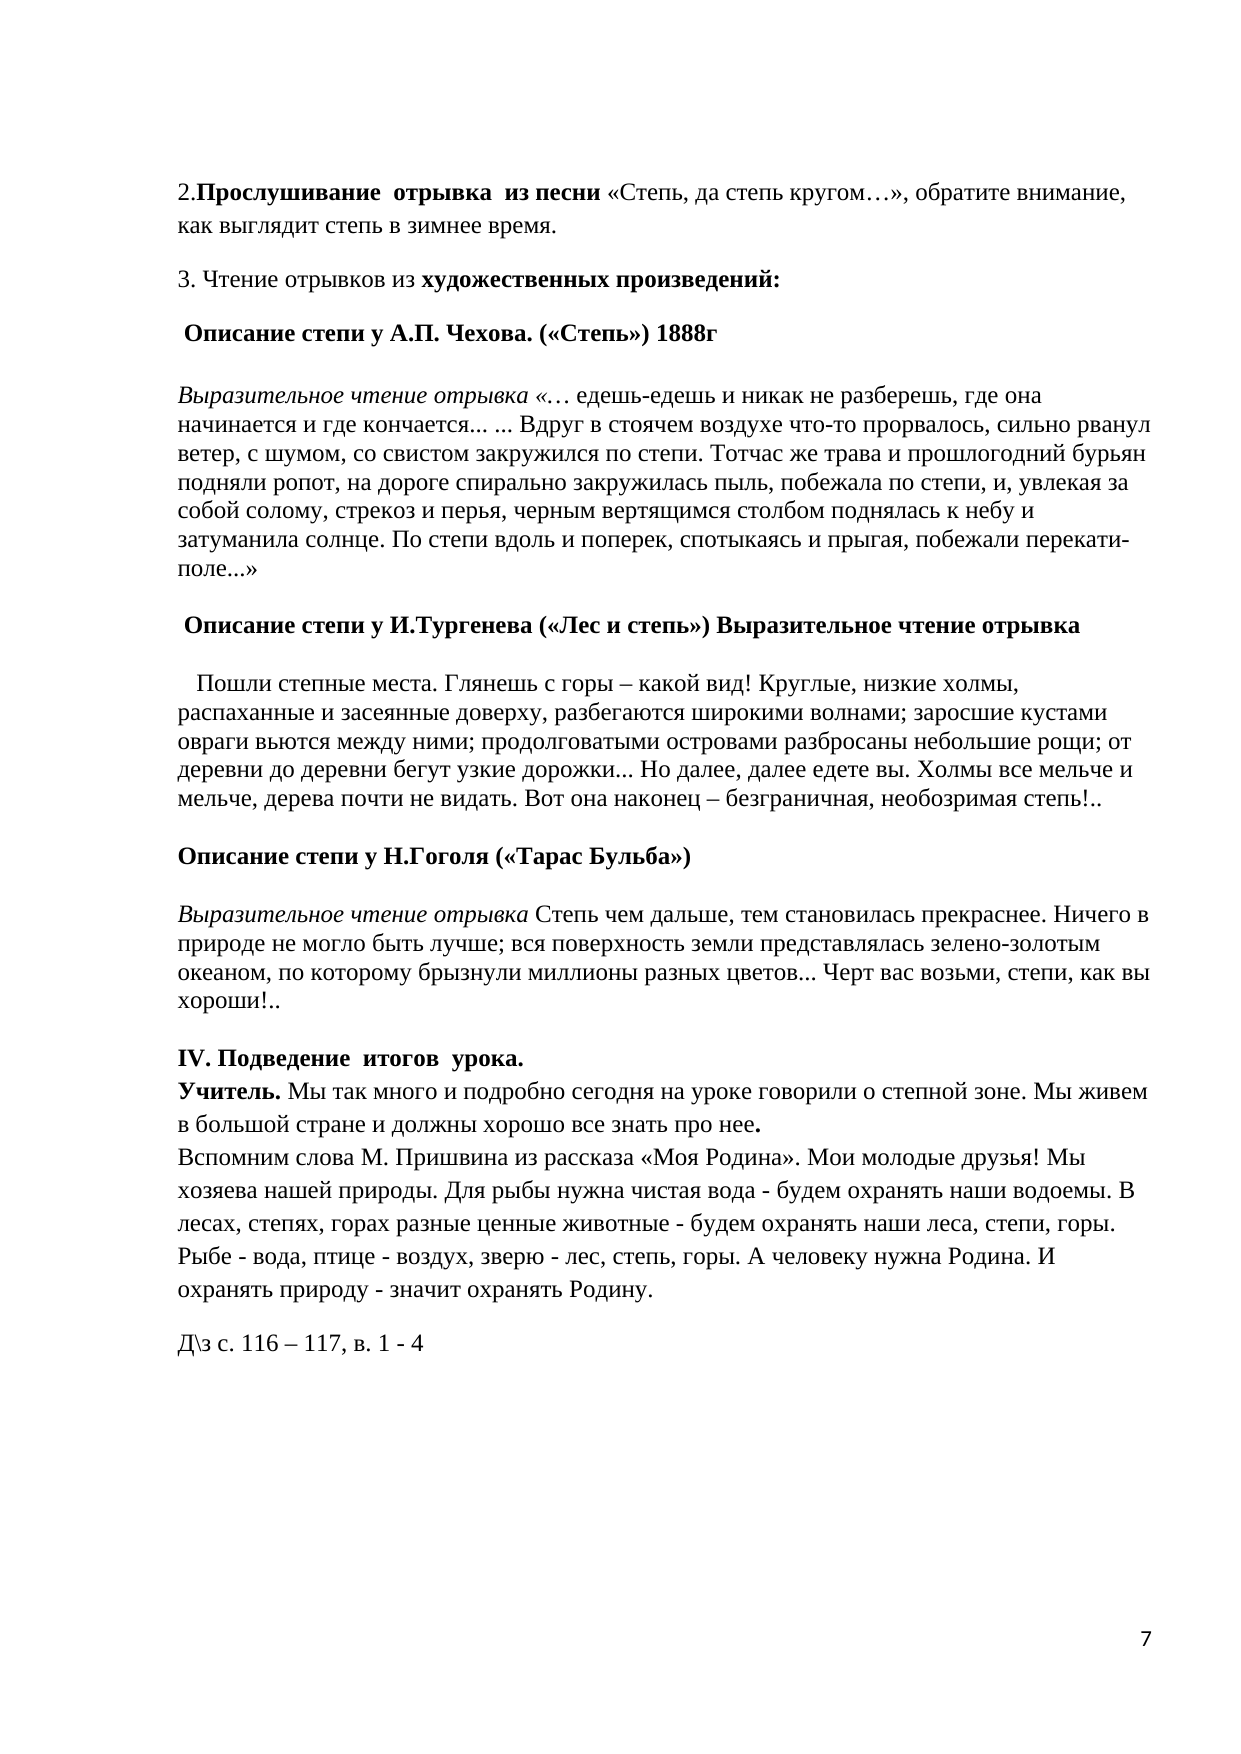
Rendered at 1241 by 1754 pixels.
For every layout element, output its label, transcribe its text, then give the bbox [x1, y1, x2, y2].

text 3. Чтение отрывков из художественных произведений: [177, 264, 1152, 293]
text Выразительное чтение отрывка Степь чем дальше, тем становилась прекраснее. Ничего в природе не могло быть лучше; вся поверхность земли представлялась зелено-золотым океаном, по которому брызнули миллионы разных цветов... Черт вас возьми, степи, как вы хороши!.. [177, 899, 1152, 1014]
text Описание степи у А.П. Чехова. («Степь») 1888г [177, 318, 1152, 347]
text Описание степи у Н.Гоголя («Тарас Бульба») [177, 841, 1152, 870]
text 2.Прослушивание отрывка из песни «Степь, да степь кругом…», обратите внимание, как выглядит степь в зимнее время. [177, 177, 1152, 239]
text Д\з с. 116 – 117, в. 1 - 4 [177, 1328, 1152, 1357]
text IV. Подведение итогов урока. Учитель. Мы так много и подробно сегодня на уроке говорили о степной зоне. Мы живем в большой стране и должны хорошо все знать про нее. Вспомним слова М. Пришвина из рассказа «Моя Родина». Мои молодые друзья! Мы хозяева нашей природы. Для рыбы нужна чистая вода - будем охранять наши водоемы. В лесах, степях, горах разные ценные животные - будем охранять наши леса, степи, горы. Рыбе - вода, птице - воздух, зверю - лес, степь, горы. А человеку нужна Родина. И охранять природу - значит охранять Родину. [177, 1043, 1152, 1303]
text Пошли степные места. Глянешь с горы – какой вид! Круглые, низкие холмы, распаханные и засеянные доверху, разбегаются широкими волнами; заросшие кустами овраги вьются между ними; продолговатыми островами разбросаны небольшие рощи; от деревни до деревни бегут узкие дорожки... Но далее, далее едете вы. Холмы все мельче и мельче, дерева почти не видать. Вот она наконец – безграничная, необозримая степь!.. [177, 668, 1152, 812]
text Выразительное чтение отрывка «… едешь-едешь и никак не разберешь, где она начинается и где кончается... ... Вдруг в стоячем воздухе что-то прорвалось, сильно рванул ветер, с шумом, со свистом закружился по степи. Тотчас же трава и прошлогодний бурьян подняли ропот, на дороге спирально закружилась пыль, побежала по степи, и, увлекая за собой солому, стрекоз и перья, черным вертящимся столбом поднялась к небу и затуманила солнце. По степи вдоль и поперек, спотыкаясь и прыгая, побежали перекати-поле...» Описание степи у И.Тургенева («Лес и степь») Выразительное чтение отрывка [177, 380, 1152, 639]
